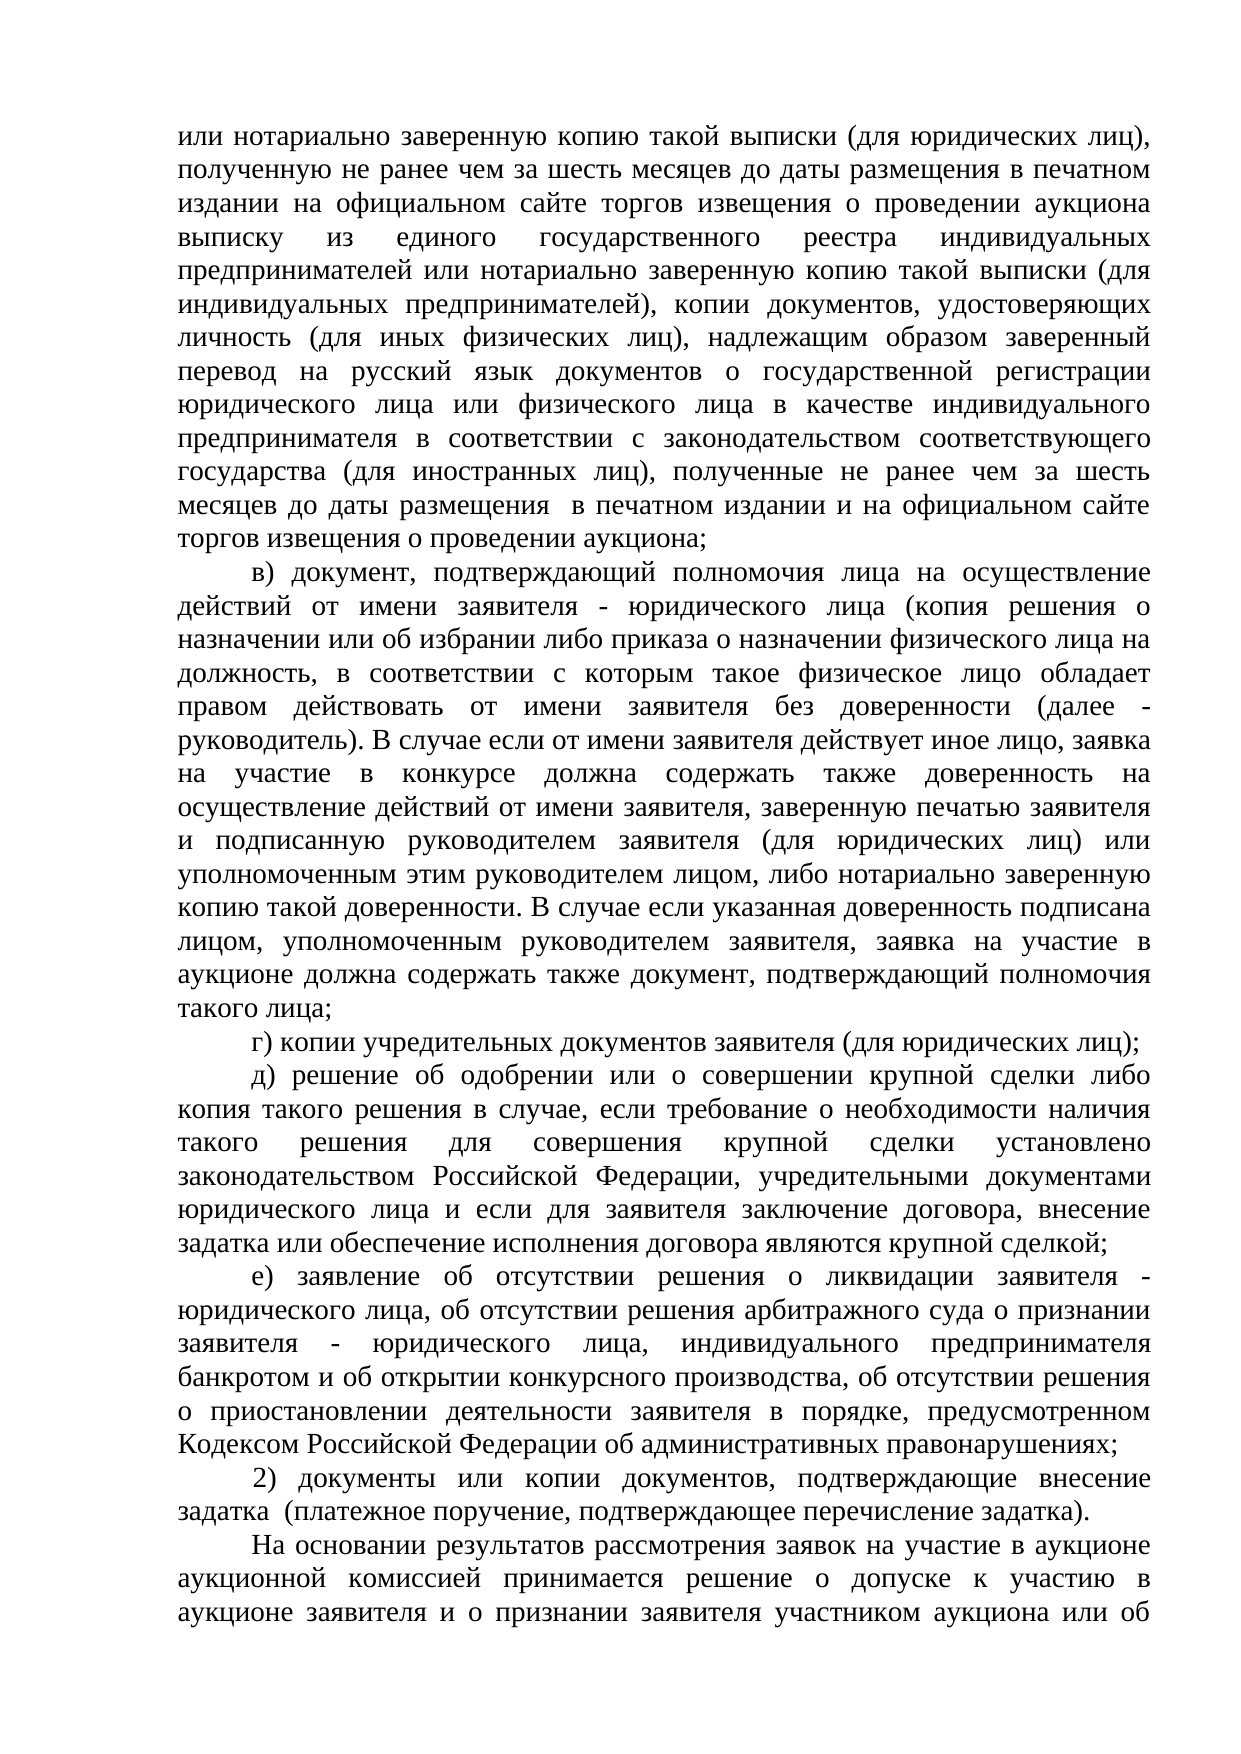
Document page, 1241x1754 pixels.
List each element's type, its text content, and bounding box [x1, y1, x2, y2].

text е) заявление об отсутствии решения о ликвидации заявителя - юридического лица, об отсутствии решения арбитражного суда о признании заявителя - юридического лица, индивидуального предпринимателя банкротом и об открытии конкурсного производства, об отсутствии решения о приостановлении деятельности заявителя в порядке, предусмотренном Кодексом Российской Федерации об административных правонарушениях; [177, 1258, 1152, 1460]
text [177, 118, 1152, 554]
text г) копии учредительных документов заявителя (для юридических лиц); [177, 1024, 1152, 1057]
text д) решение об одобрении или о совершении крупной сделки либо копия такого решения в случае, если требование о необходимости наличия такого решения для совершения крупной сделки установлено законодательством Российской Федерации, учредительными документами юридического лица и если для заявителя заключение договора, внесение задатка или обеспечение исполнения договора являются крупной сделкой; [177, 1057, 1152, 1258]
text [177, 1527, 1152, 1627]
text в) документ, подтверждающий полномочия лица на осуществление действий от имени заявителя - юридического лица (копия решения о назначении или об избрании либо приказа о назначении физического лица на должность, в соответствии с которым такое физическое лицо обладает правом действовать от имени заявителя без доверенности (далее - руководитель). В случае если от имени заявителя действует иное лицо, заявка на участие в конкурсе должна содержать также доверенность на осуществление действий от имени заявителя, заверенную печатью заявителя и подписанную руководителем заявителя (для юридических лиц) или уполномоченным этим руководителем лицом, либо нотариально заверенную копию такой доверенности. В случае если указанная доверенность подписана лицом, уполномоченным руководителем заявителя, заявка на участие в аукционе должна содержать также документ, подтверждающий полномочия такого лица; [177, 554, 1152, 1024]
text 2) документы или копии документов, подтверждающие внесение задатка (платежное поручение, подтверждающее перечисление задатка). [177, 1460, 1152, 1527]
